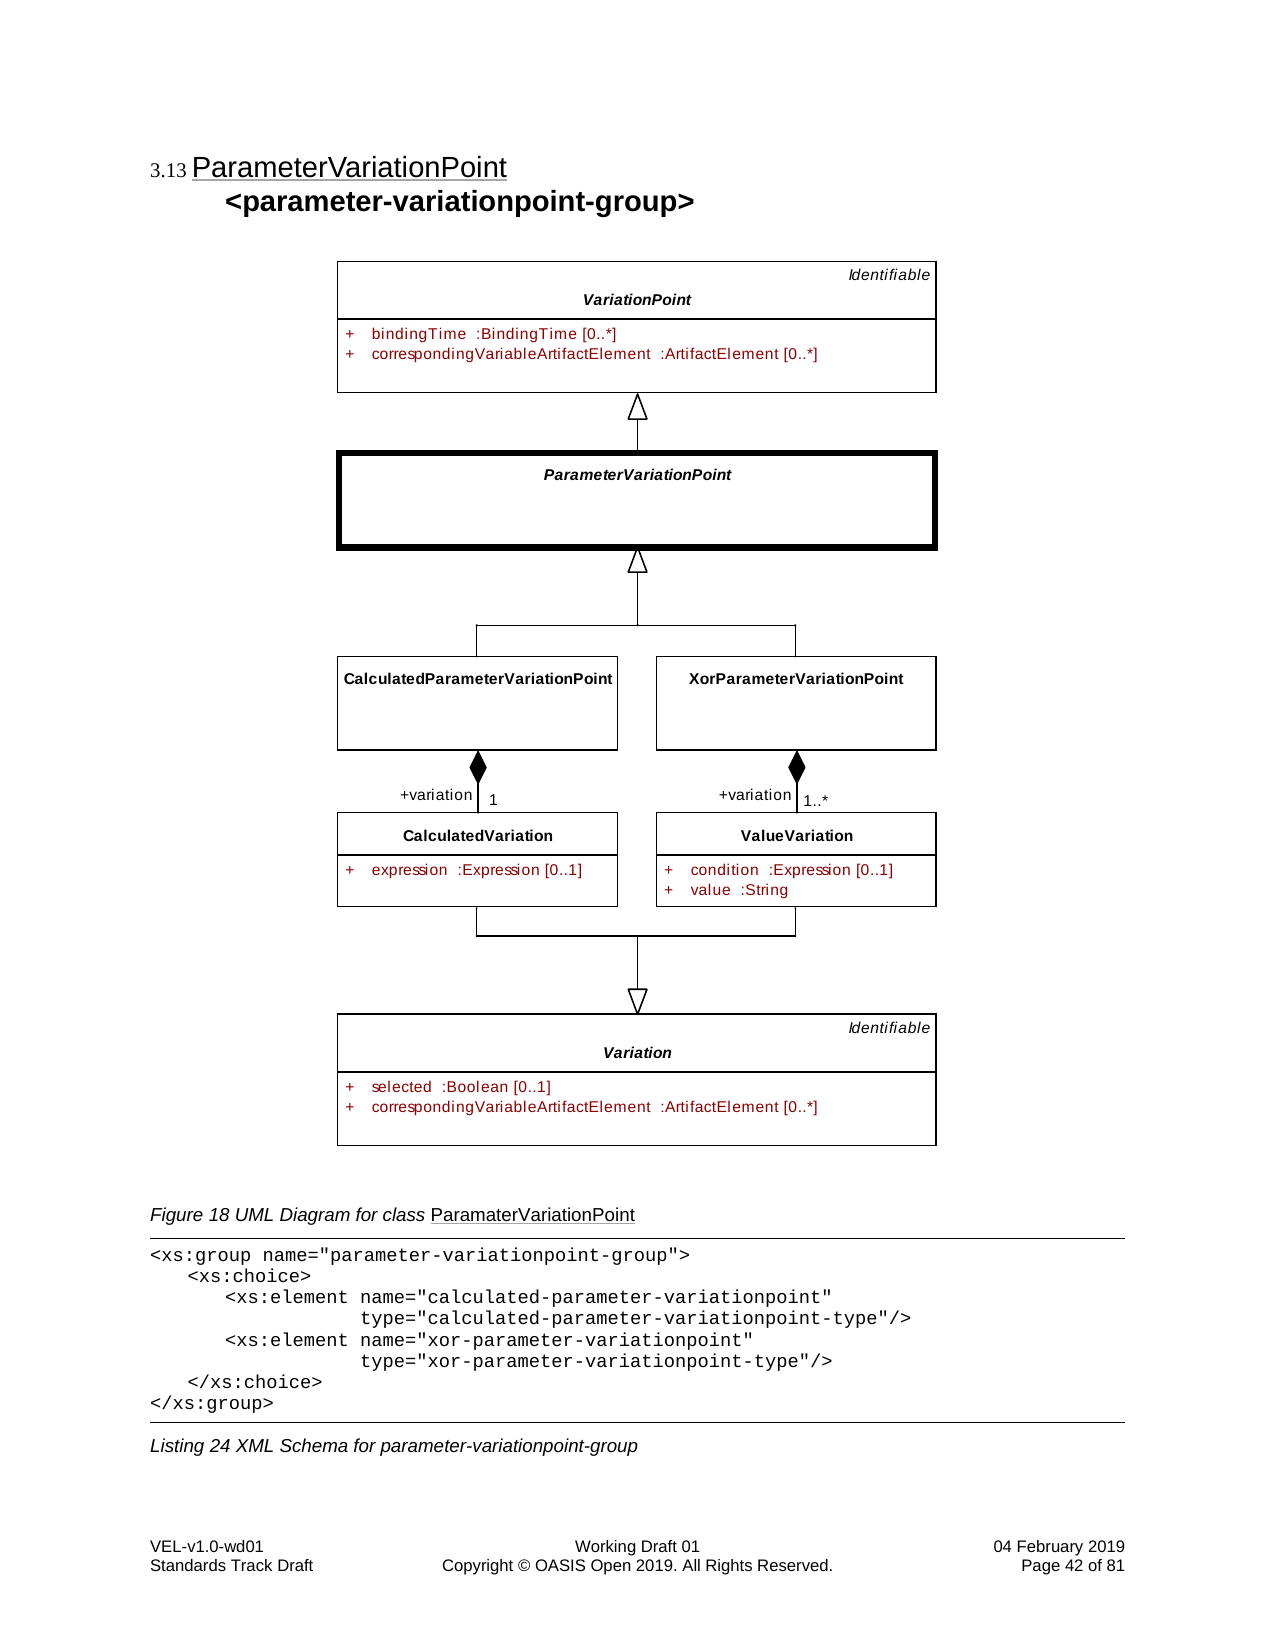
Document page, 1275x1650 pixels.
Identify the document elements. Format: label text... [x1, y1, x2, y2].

text type="xor-parameter-variationpoint-type"/> [150, 1352, 1125, 1373]
text <xs:element name="xor-parameter-variationpoint" [150, 1330, 1125, 1352]
subtitle ParameterVariationPoint <parameter-variationpoint-group> [150, 150, 1125, 217]
text Figure 18 UML Diagram for class ParamaterVariationPoint [150, 1204, 1125, 1226]
text </xs:group> [150, 1387, 1125, 1422]
text <xs:group name="parameter-variationpoint-group"> [150, 1239, 1125, 1267]
text <xs:element name="calculated-parameter-variationpoint" [150, 1288, 1125, 1309]
text Listing 24 XML Schema for parameter-variationpoint-group [150, 1435, 1125, 1457]
text <xs:choice> [150, 1267, 1125, 1288]
text </xs:choice> [150, 1373, 1125, 1387]
text type="calculated-parameter-variationpoint-type"/> [150, 1309, 1125, 1330]
